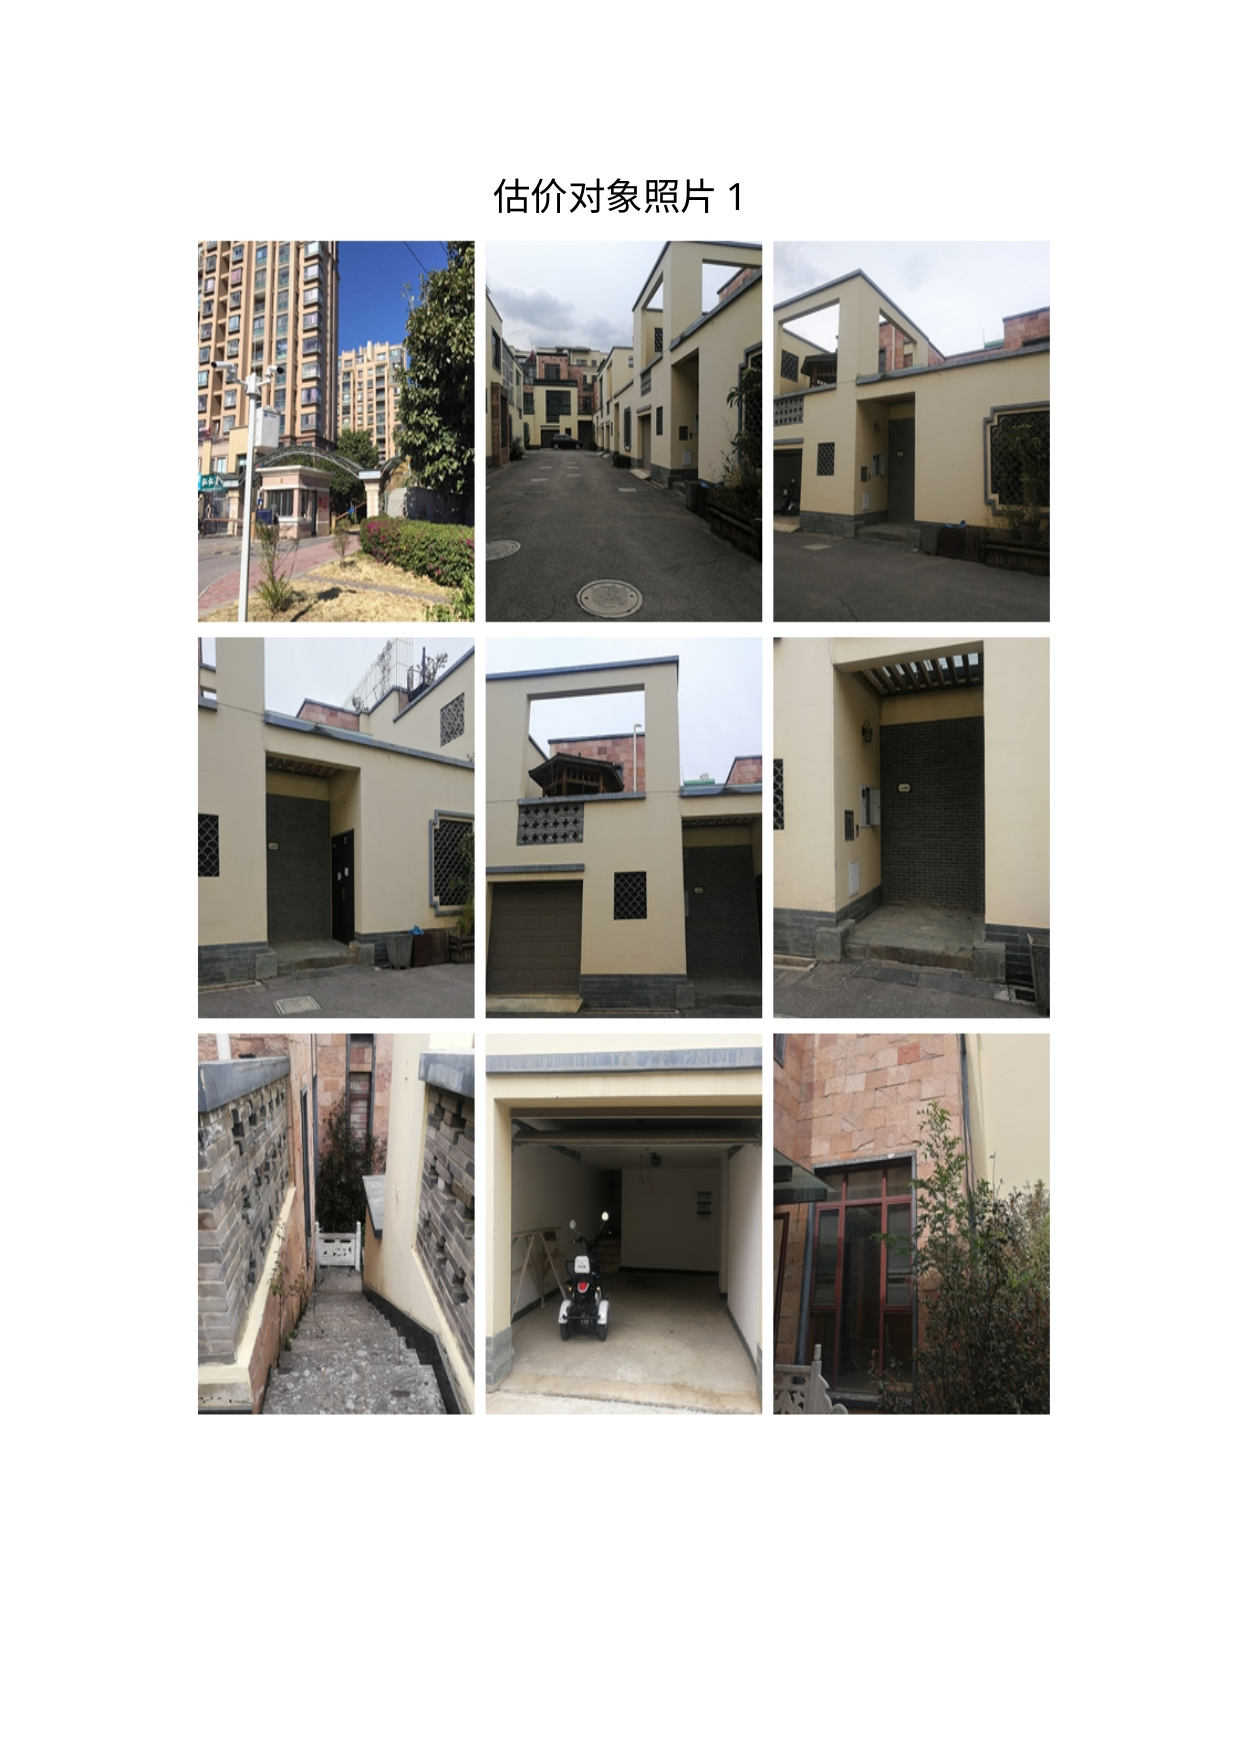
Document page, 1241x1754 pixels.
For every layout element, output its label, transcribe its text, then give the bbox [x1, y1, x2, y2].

text 估价对象照片1 [187, 162, 1053, 227]
picture [187, 227, 1060, 1430]
